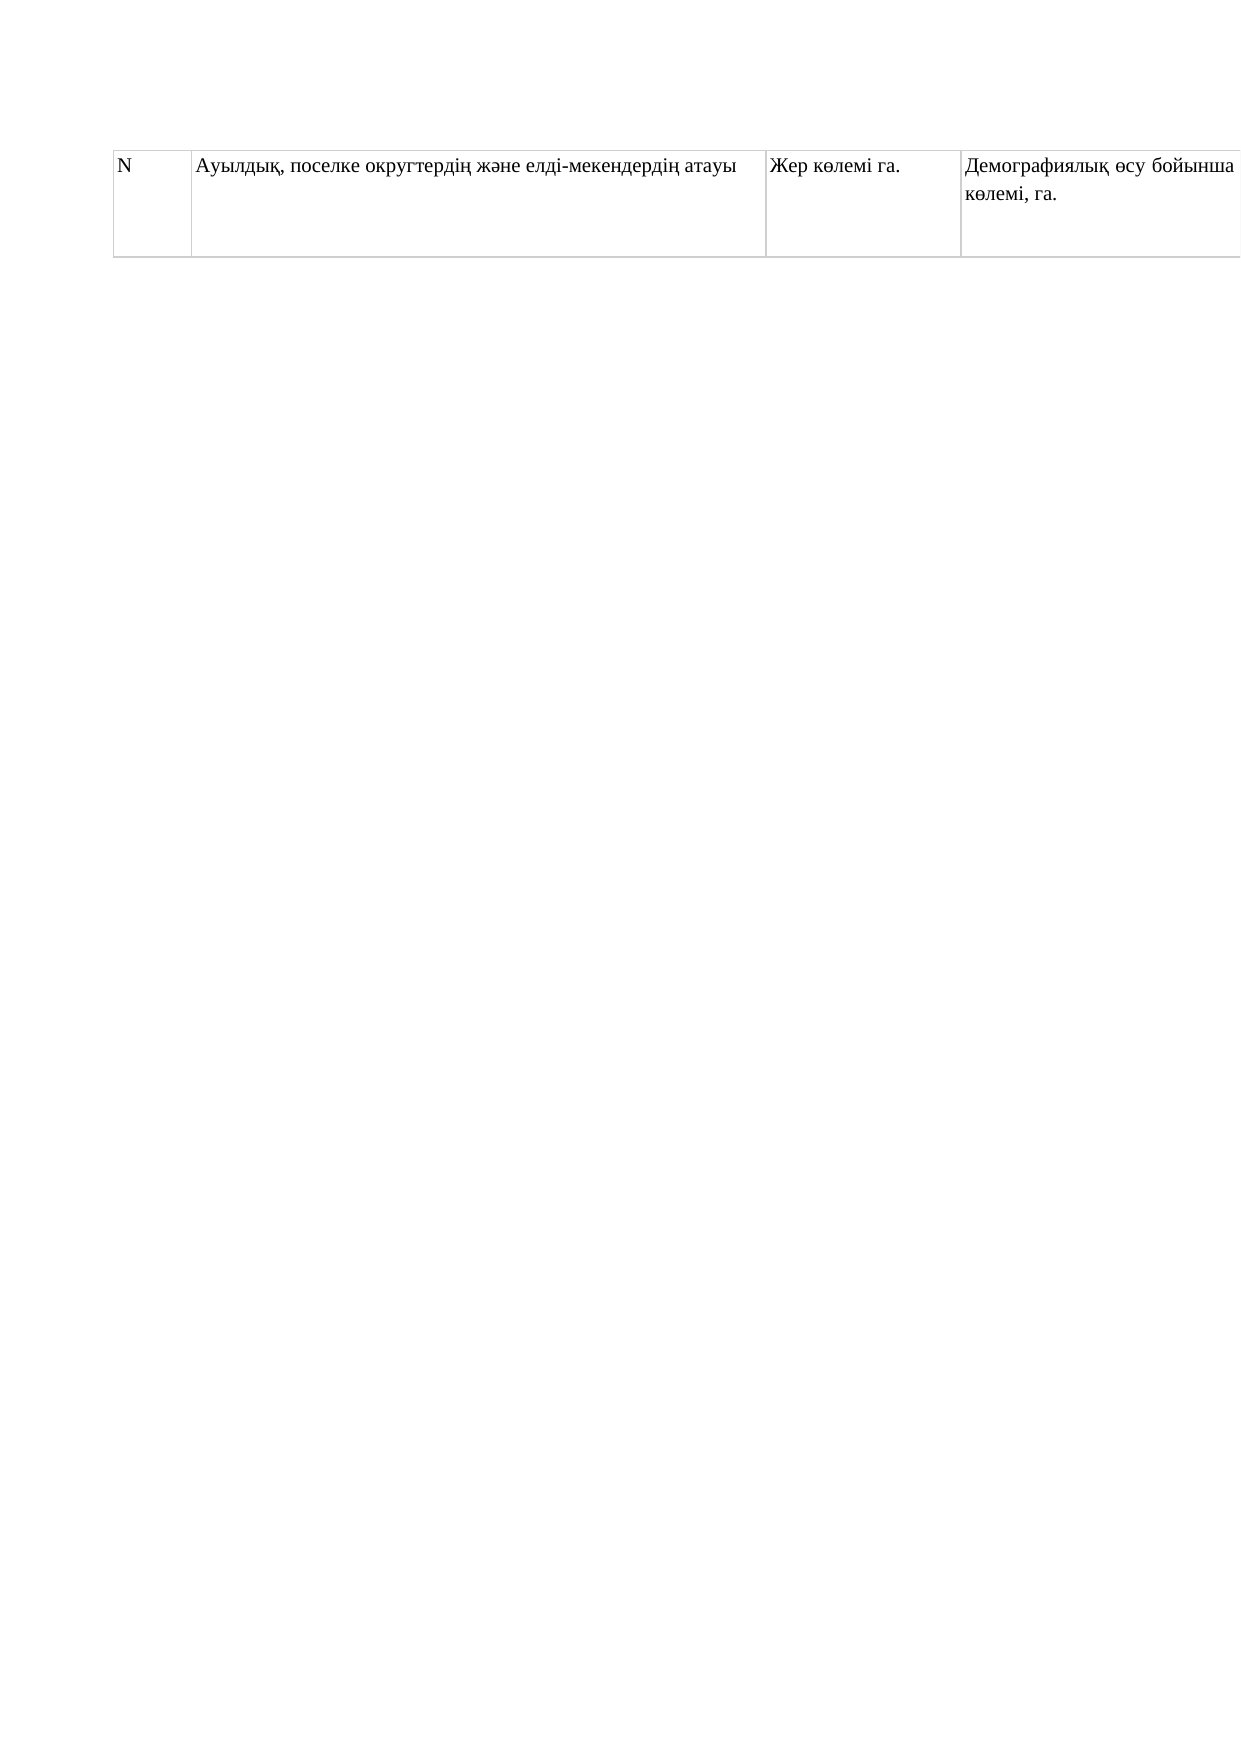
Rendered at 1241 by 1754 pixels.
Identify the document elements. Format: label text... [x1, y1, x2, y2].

table_header N [114, 151, 191, 256]
table_header Ауылдық, поселке округтердің және елді-мекендердің атауы [192, 151, 765, 256]
table_header Жер көлемі га. [767, 151, 960, 256]
table_header Демографиялық өсу бойынша қажетті жер көлемі, га. [962, 151, 1240, 256]
